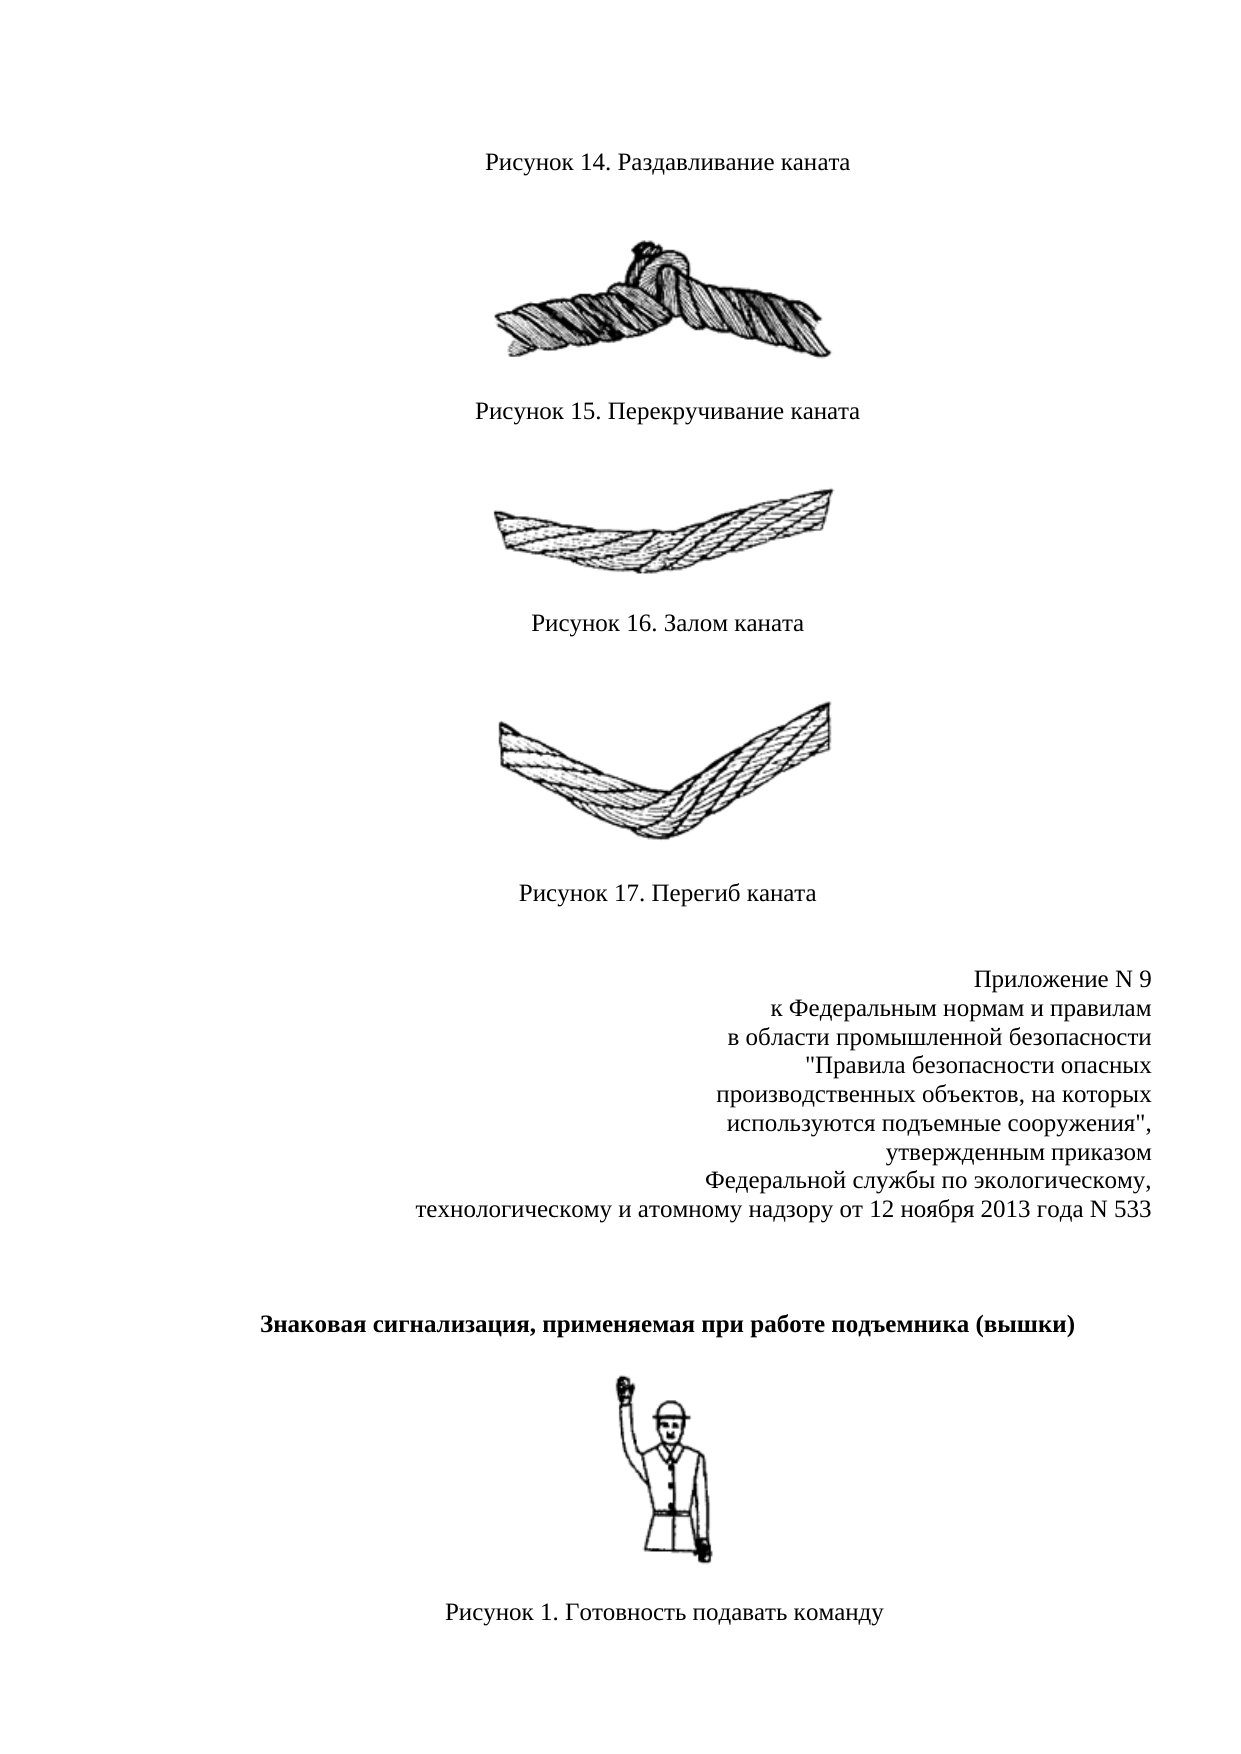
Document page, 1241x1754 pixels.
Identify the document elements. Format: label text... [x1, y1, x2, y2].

text Знаковая сигнализация, применяемая при работе подъемника (вышки) [177, 1309, 1152, 1338]
text "Правила безопасности опасных [177, 1050, 1152, 1079]
text к Федеральным нормам и правилам [177, 993, 1152, 1022]
text Рисунок 1. Готовность подавать команду [177, 1597, 1152, 1626]
text Рисунок 17. Перегиб каната [177, 878, 1152, 907]
text в области промышленной безопасности [177, 1022, 1152, 1050]
text Рисунок 16. Залом каната [177, 608, 1152, 637]
picture [493, 482, 836, 580]
text технологическому и атомному надзору от 12 ноября 2013 года N 533 [177, 1194, 1152, 1223]
picture [492, 233, 837, 368]
picture [610, 1366, 719, 1569]
text Приложение N 9 [177, 964, 1152, 993]
text Рисунок 15. Перекручивание каната [177, 396, 1152, 425]
text Федеральной службы по экологическому, [177, 1165, 1152, 1194]
picture [493, 694, 836, 849]
text утвержденным приказом [177, 1137, 1152, 1165]
text Рисунок 14. Раздавливание каната [177, 147, 1152, 176]
text используются подъемные сооружения", [177, 1108, 1152, 1137]
text производственных объектов, на которых [177, 1079, 1152, 1108]
